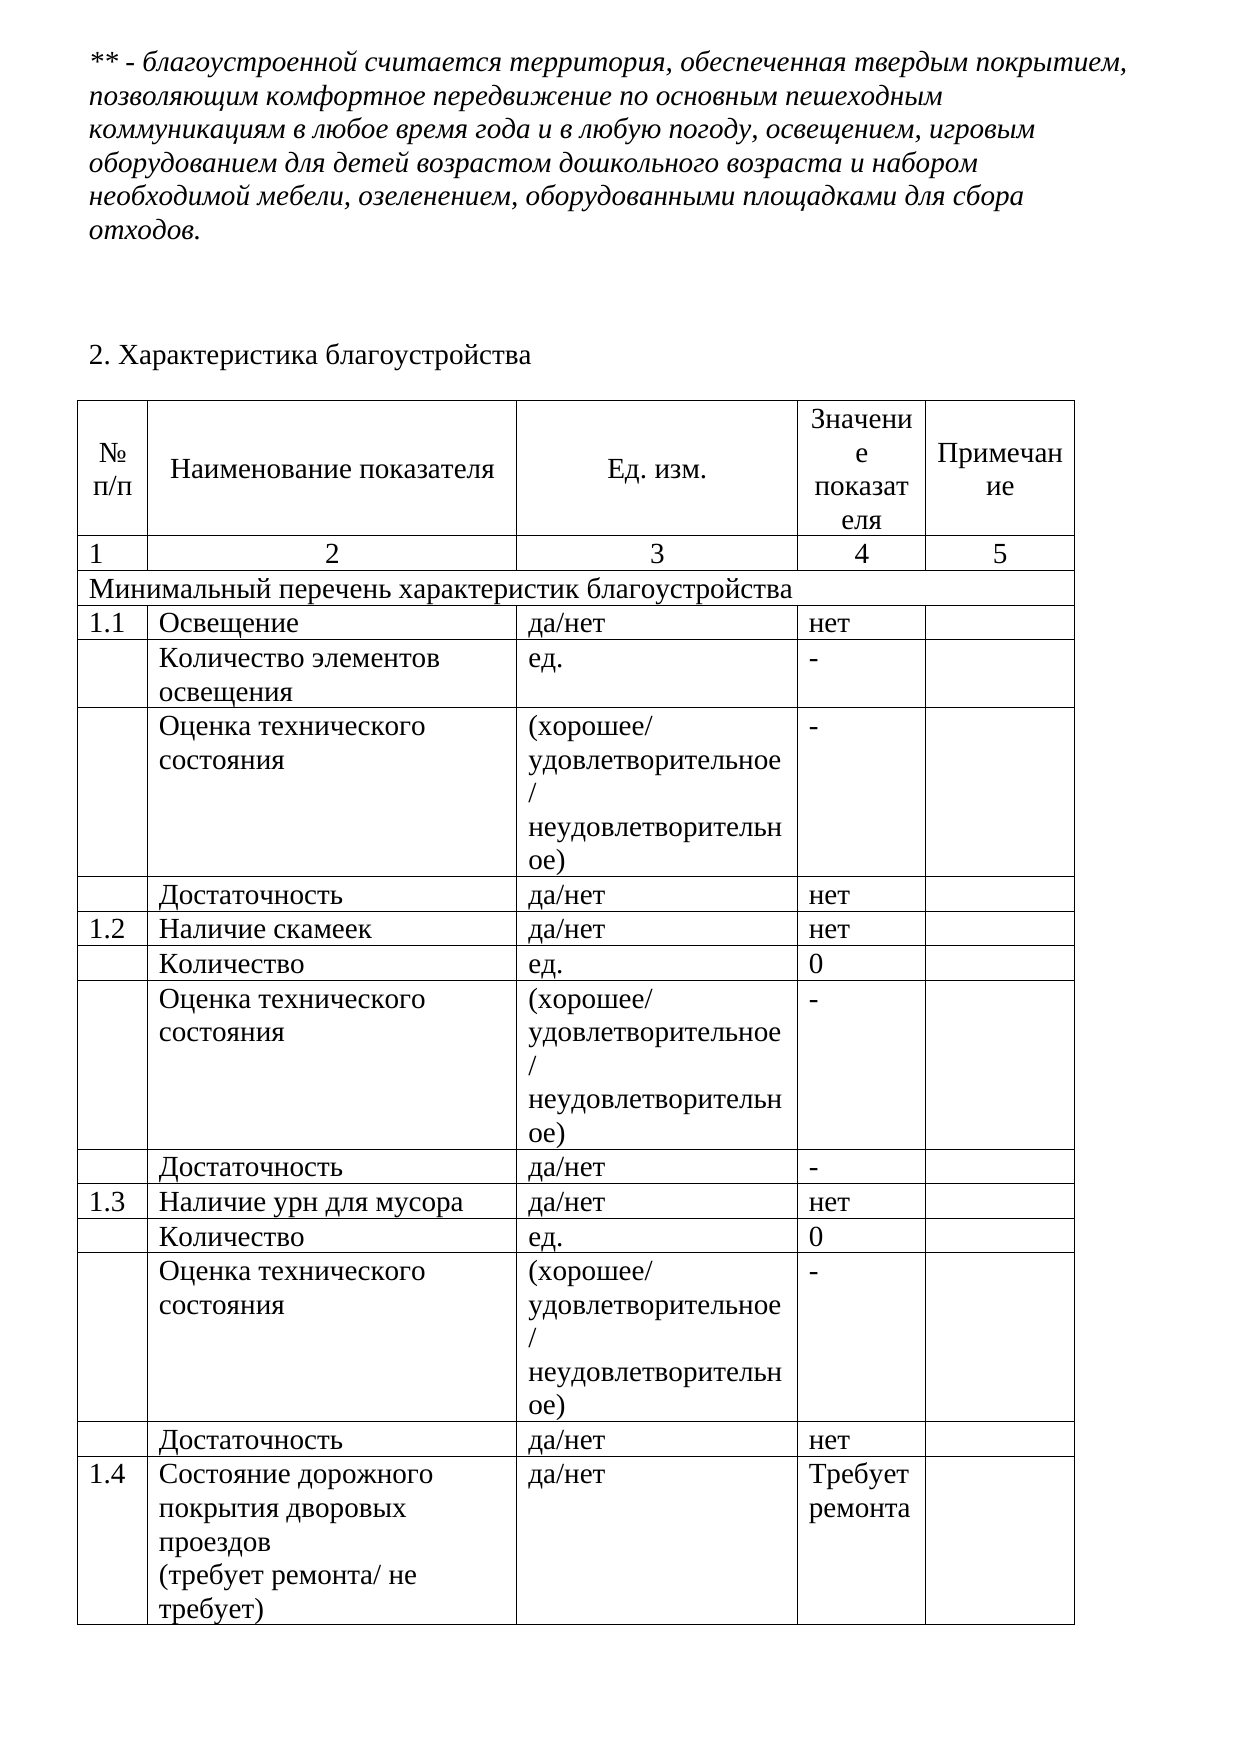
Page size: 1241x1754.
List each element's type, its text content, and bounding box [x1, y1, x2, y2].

table_cell 1.1 [78, 606, 147, 639]
table_cell да/нет [517, 1150, 797, 1183]
table_cell 2 [148, 536, 516, 570]
table_cell [78, 946, 147, 980]
table_cell [926, 1219, 1074, 1252]
table_cell [78, 981, 147, 1148]
table_cell (хорошее/удовлетворительное/неудовлетворительное) [517, 1253, 797, 1421]
table_cell [926, 981, 1074, 1148]
table_cell Требует ремонта [798, 1457, 925, 1624]
table_cell (хорошее/удовлетворительное/неудовлетворительное) [517, 708, 797, 876]
table_cell нет [798, 1422, 925, 1456]
table_cell [926, 946, 1074, 980]
table_cell - [798, 640, 925, 707]
table_cell да/нет [517, 606, 797, 639]
table_cell [926, 1422, 1074, 1456]
table_cell [926, 1457, 1074, 1624]
table_cell 1.3 [78, 1184, 147, 1218]
table_cell 5 [926, 536, 1074, 570]
table_cell Освещение [148, 606, 516, 639]
table_cell [78, 1422, 147, 1456]
table_cell [78, 877, 147, 911]
table_cell ед. [517, 946, 797, 980]
table_cell Количество [148, 946, 516, 980]
text 2. Характеристика благоустройства [89, 337, 1137, 371]
table_header Ед. изм. [517, 401, 797, 535]
table_cell [78, 1253, 147, 1421]
table_header Значение показателя [798, 401, 925, 535]
table_cell [926, 640, 1074, 707]
table_cell [926, 912, 1074, 945]
table_cell Достаточность [148, 1150, 516, 1183]
table_cell [926, 1253, 1074, 1421]
table_cell нет [798, 877, 925, 911]
table_cell 0 [798, 946, 925, 980]
table_cell Состояние дорожного покрытия дворовых проездов (требует ремонта/ не требует) [148, 1457, 516, 1624]
table_cell - [798, 1150, 925, 1183]
table_cell [926, 1150, 1074, 1183]
table_cell - [798, 708, 925, 876]
table_cell Достаточность [148, 1422, 516, 1456]
table_cell нет [798, 606, 925, 639]
table_cell Оценка технического состояния [148, 1253, 516, 1421]
table_cell Количество [148, 1219, 516, 1252]
table_cell [78, 1150, 147, 1183]
table_cell (хорошее/удовлетворительное/неудовлетворительное) [517, 981, 797, 1148]
table_cell Количество элементов освещения [148, 640, 516, 707]
table_cell [926, 877, 1074, 911]
table_header Наименование показателя [148, 401, 516, 535]
table_cell 3 [517, 536, 797, 570]
table_cell Наличие урн для мусора [148, 1184, 516, 1218]
table_cell нет [798, 912, 925, 945]
table_cell ед. [517, 640, 797, 707]
table_cell 0 [798, 1219, 925, 1252]
table_cell да/нет [517, 912, 797, 945]
table_cell Минимальный перечень характеристик благоустройства [78, 571, 1074, 604]
table_cell [926, 1184, 1074, 1218]
table_header № п/п [78, 401, 147, 535]
table_cell да/нет [517, 877, 797, 911]
table_cell 1 [78, 536, 147, 570]
table_cell да/нет [517, 1184, 797, 1218]
table_cell [926, 708, 1074, 876]
table_cell Оценка технического состояния [148, 708, 516, 876]
table_cell 4 [798, 536, 925, 570]
table_cell Оценка технического состояния [148, 981, 516, 1148]
table_cell да/нет [517, 1457, 797, 1624]
table_cell [78, 708, 147, 876]
table_cell нет [798, 1184, 925, 1218]
table_cell да/нет [517, 1422, 797, 1456]
table_cell - [798, 1253, 925, 1421]
table_cell Наличие скамеек [148, 912, 516, 945]
table_cell 1.4 [78, 1457, 147, 1624]
table_cell - [798, 981, 925, 1148]
table_header Примечание [926, 401, 1074, 535]
table_cell Достаточность [148, 877, 516, 911]
text ** - благоустроенной считается территория, обеспеченная твердым покрытием, позволяющим комфортное передвижение по основным пешеходным коммуникациям в любое время года и в любую погоду, освещением, игровым оборудованием для детей возрастом дошкольного возраста и набором необходимой мебели, озеленением, оборудованными площадками для сбора отходов. [89, 44, 1137, 246]
table_cell ед. [517, 1219, 797, 1252]
table_cell 1.2 [78, 912, 147, 945]
table_cell [78, 640, 147, 707]
table_cell [926, 606, 1074, 639]
table_cell [78, 1219, 147, 1252]
